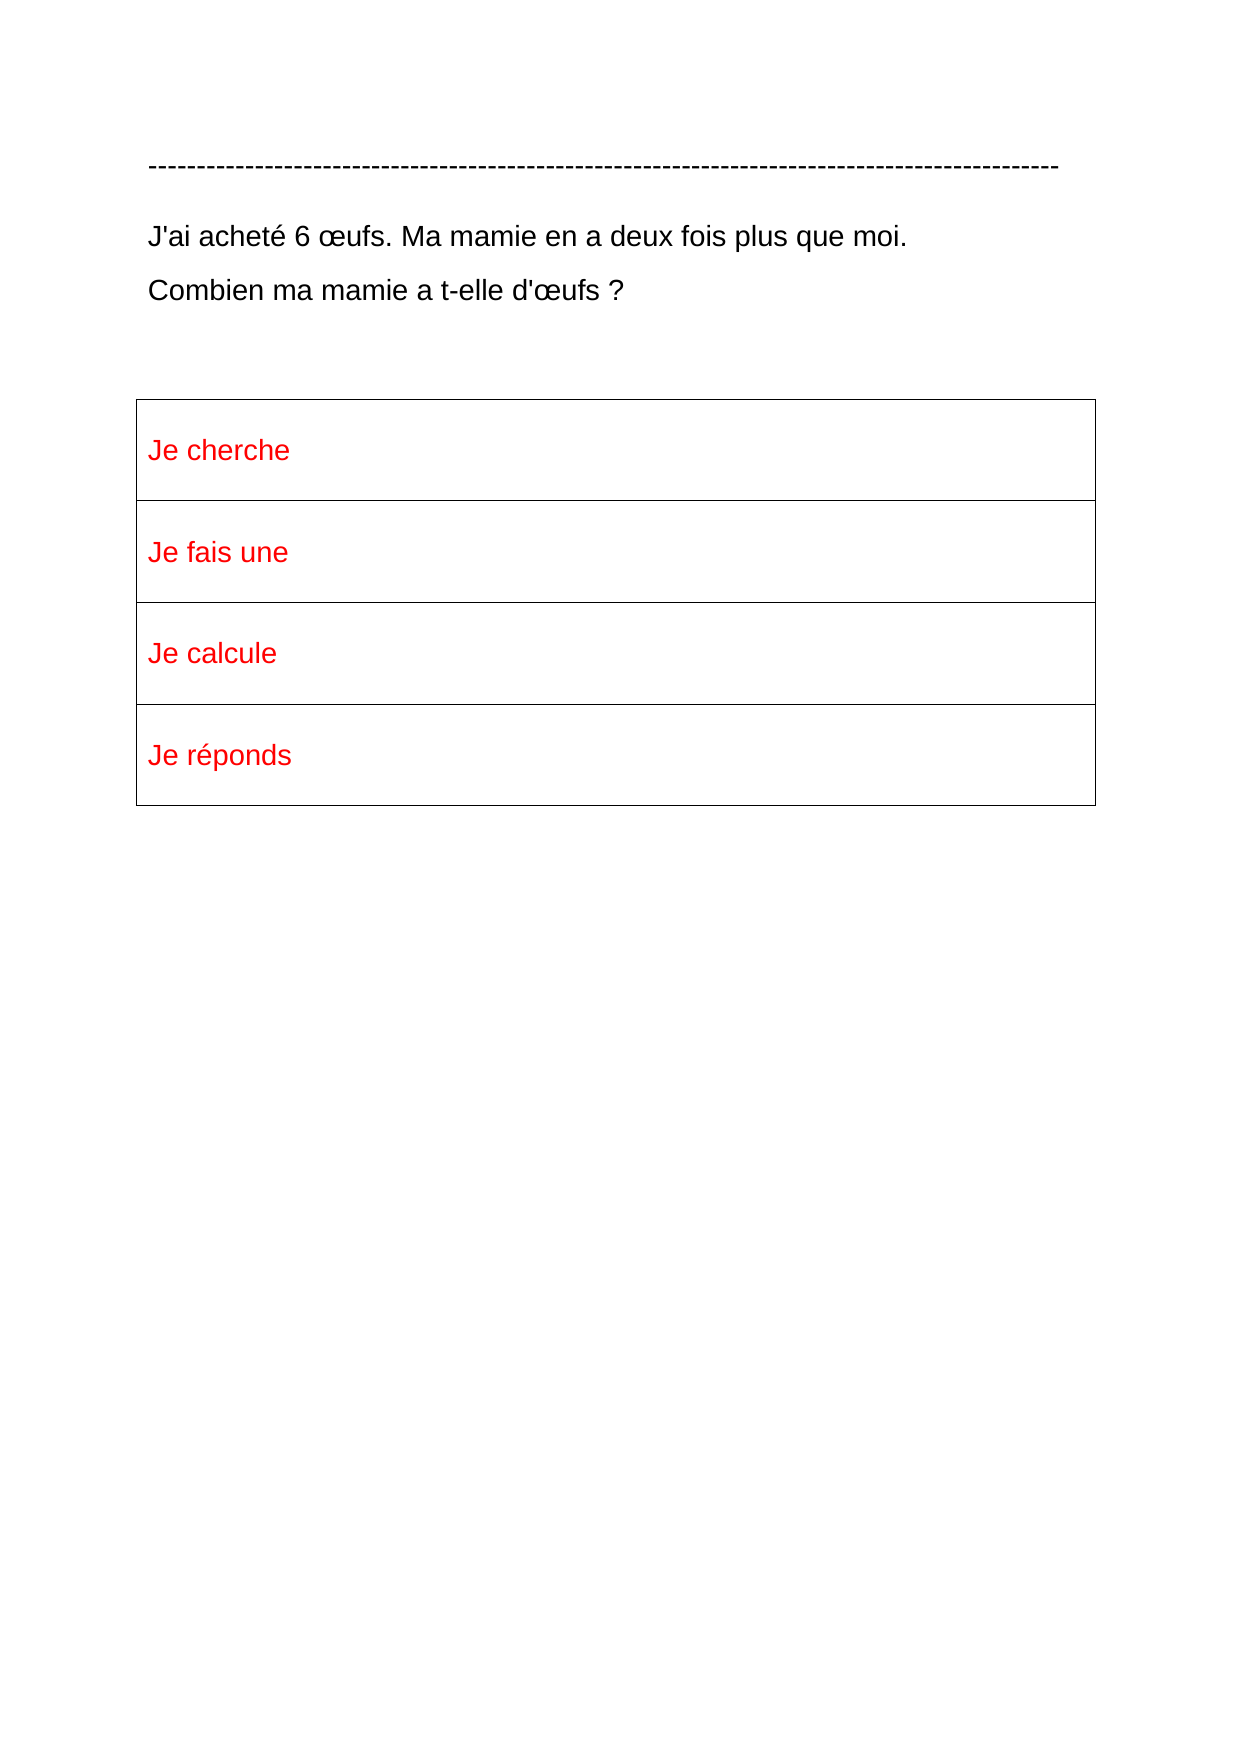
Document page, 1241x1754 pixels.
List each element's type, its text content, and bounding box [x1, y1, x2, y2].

table_cell Je réponds [137, 705, 1095, 805]
table_header Je cherche [137, 400, 1095, 500]
text Combien ma mamie a t-elle d'œufs ? [148, 273, 1093, 307]
text ---------------------------------------------------------------------------------------------- [148, 148, 1093, 181]
table_cell Je calcule [137, 603, 1095, 704]
table_cell Je fais une [137, 501, 1095, 602]
text J'ai acheté 6 œufs. Ma mamie en a deux fois plus que moi. [148, 219, 1093, 252]
